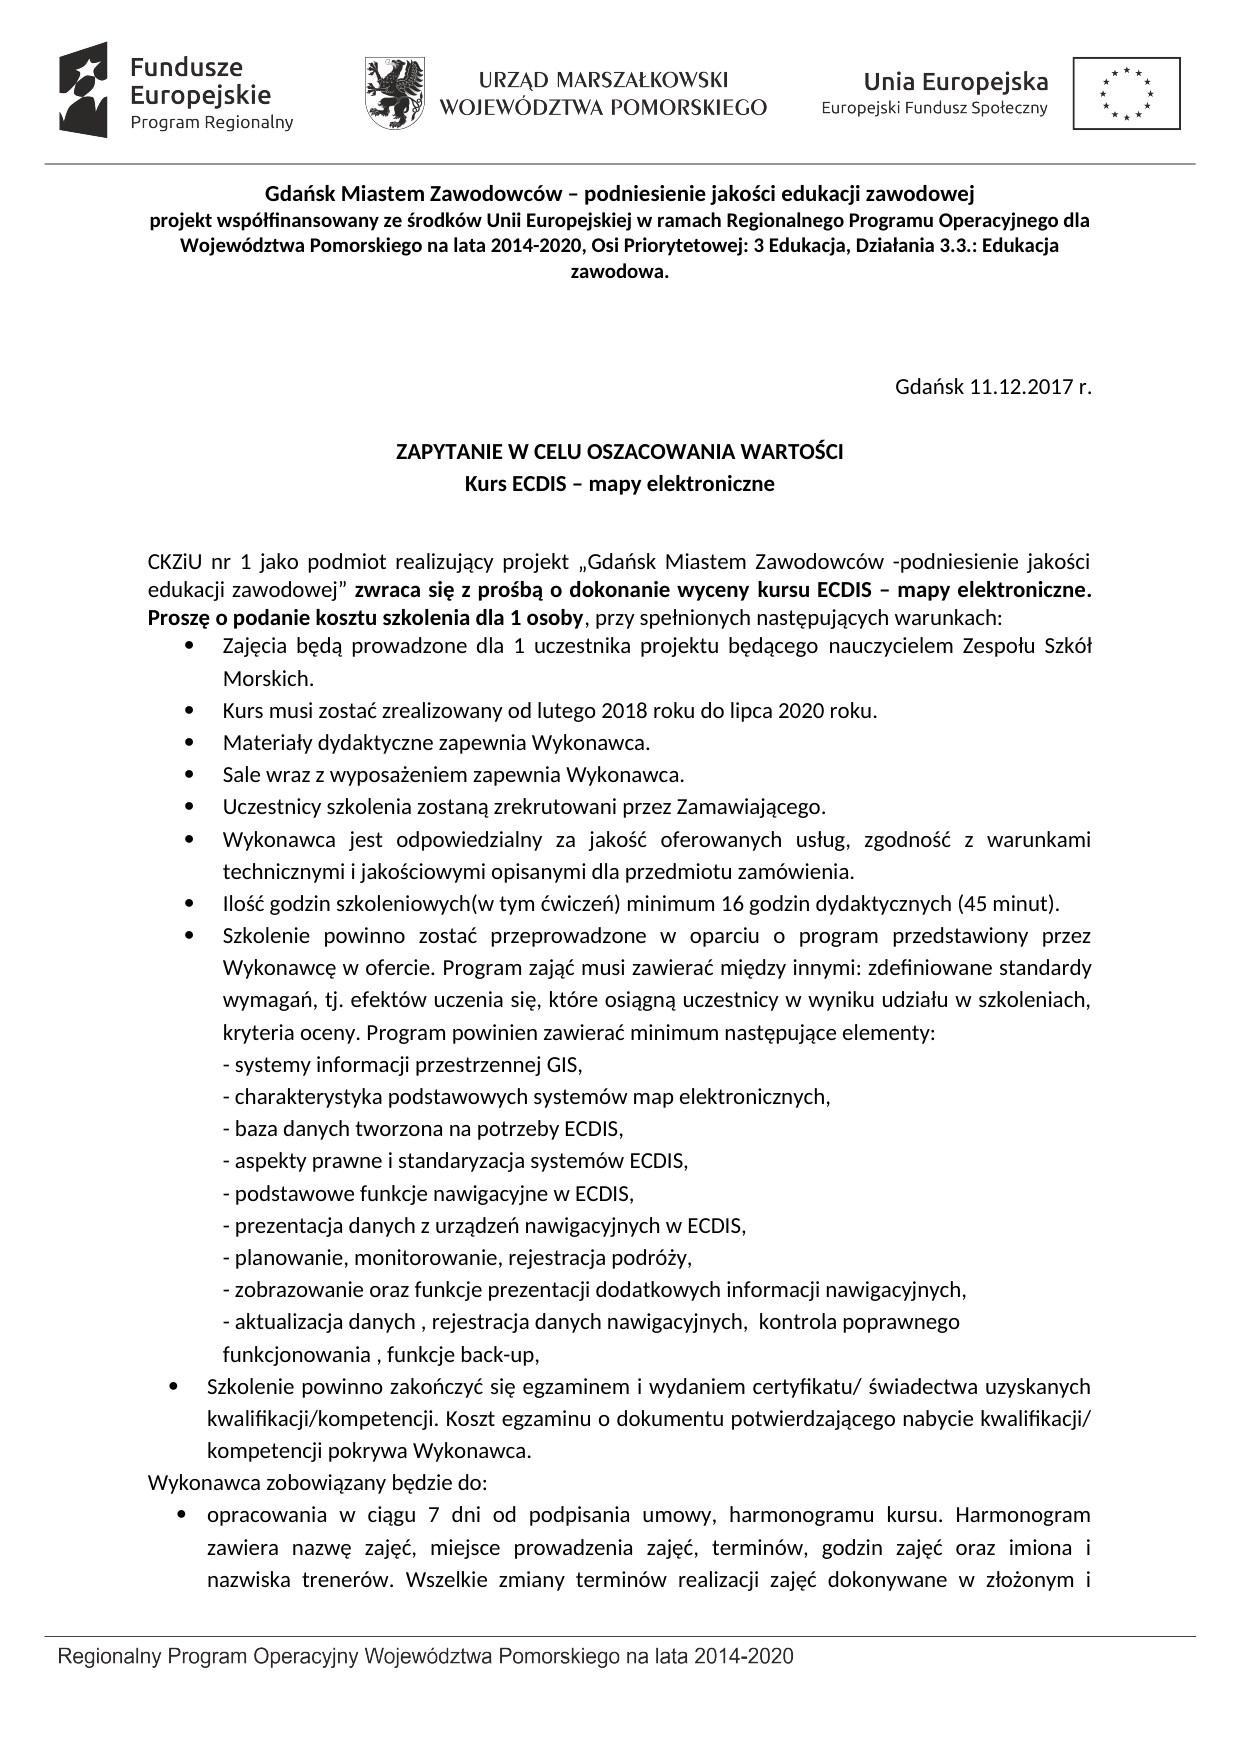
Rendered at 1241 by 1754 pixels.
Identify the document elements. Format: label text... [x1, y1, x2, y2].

text - prezentacja danych z urządzeń nawigacyjnych w ECDIS, [223, 1211, 1093, 1239]
text Wykonawca zobowiązany będzie do: [148, 1468, 1093, 1496]
text - baza danych tworzona na potrzeby ECDIS, [223, 1114, 1093, 1142]
text - podstawowe funkcje nawigacyjne w ECDIS, [223, 1179, 1093, 1207]
list Ilość godzin szkoleniowych(w tym ćwiczeń) minimum 16 godzin dydaktycznych (45 minut). [185, 889, 1093, 917]
list Szkolenie powinno zostać przeprowadzone w oparciu o program przedstawiony przez Wykonawcę w ofercie. Program zająć musi zawierać między innymi: zdefiniowane standardy wymagań, tj. efektów uczenia się, które osiągną uczestnicy w wyniku udziału w szkoleniach, kryteria oceny. Program powinien zawierać minimum następujące elementy: [185, 921, 1093, 1046]
list Wykonawca jest odpowiedzialny za jakość oferowanych usług, zgodność z warunkami technicznymi i jakościowymi opisanymi dla przedmiotu zamówienia. [185, 825, 1093, 885]
text - charakterystyka podstawowych systemów map elektronicznych, [223, 1082, 1093, 1110]
list Sale wraz z wyposażeniem zapewnia Wykonawca. [185, 760, 1093, 788]
text CKZiU nr 1 jako podmiot realizujący projekt „Gdańsk Miastem Zawodowców -podniesienie jakości edukacji zawodowej” zwraca się z prośbą o dokonanie wyceny kursu ECDIS – mapy elektroniczne. Proszę o podanie kosztu szkolenia dla 1 osoby, przy spełnionych następujących warunkach: [148, 547, 1092, 632]
picture [44, 1636, 1197, 1668]
list Szkolenie powinno zakończyć się egzaminem i wydaniem certyfikatu/ świadectwa uzyskanych kwalifikacji/kompetencji. Koszt egzaminu o dokumentu potwierdzającego nabycie kwalifikacji/ kompetencji pokrywa Wykonawca. [169, 1372, 1093, 1464]
list Kurs musi zostać zrealizowany od lutego 2018 roku do lipca 2020 roku. [185, 696, 1093, 724]
text - aspekty prawne i standaryzacja systemów ECDIS, [223, 1147, 1093, 1174]
text Kurs ECDIS – mapy elektroniczne [148, 469, 1092, 497]
list Materiały dydaktyczne zapewnia Wykonawca. [185, 728, 1093, 756]
text Gdańsk 11.12.2017 r. [148, 372, 1092, 400]
list Uczestnicy szkolenia zostaną zrekrutowani przez Zamawiającego. [185, 792, 1093, 821]
text - aktualizacja danych , rejestracja danych nawigacyjnych, kontrola poprawnego funkcjonowania , funkcje back-up, [223, 1307, 1093, 1368]
list Zajęcia będą prowadzone dla 1 uczestnika projektu będącego nauczycielem Zespołu Szkół Morskich. [185, 632, 1092, 692]
picture [44, 41, 1196, 165]
text ZAPYTANIE W CELU OSZACOWANIA WARTOŚCI [148, 437, 1092, 465]
text - systemy informacji przestrzennej GIS, [223, 1050, 1093, 1078]
text - zobrazowanie oraz funkcje prezentacji dodatkowych informacji nawigacyjnych, [223, 1275, 1093, 1303]
text - planowanie, monitorowanie, rejestracja podróży, [223, 1243, 1093, 1271]
